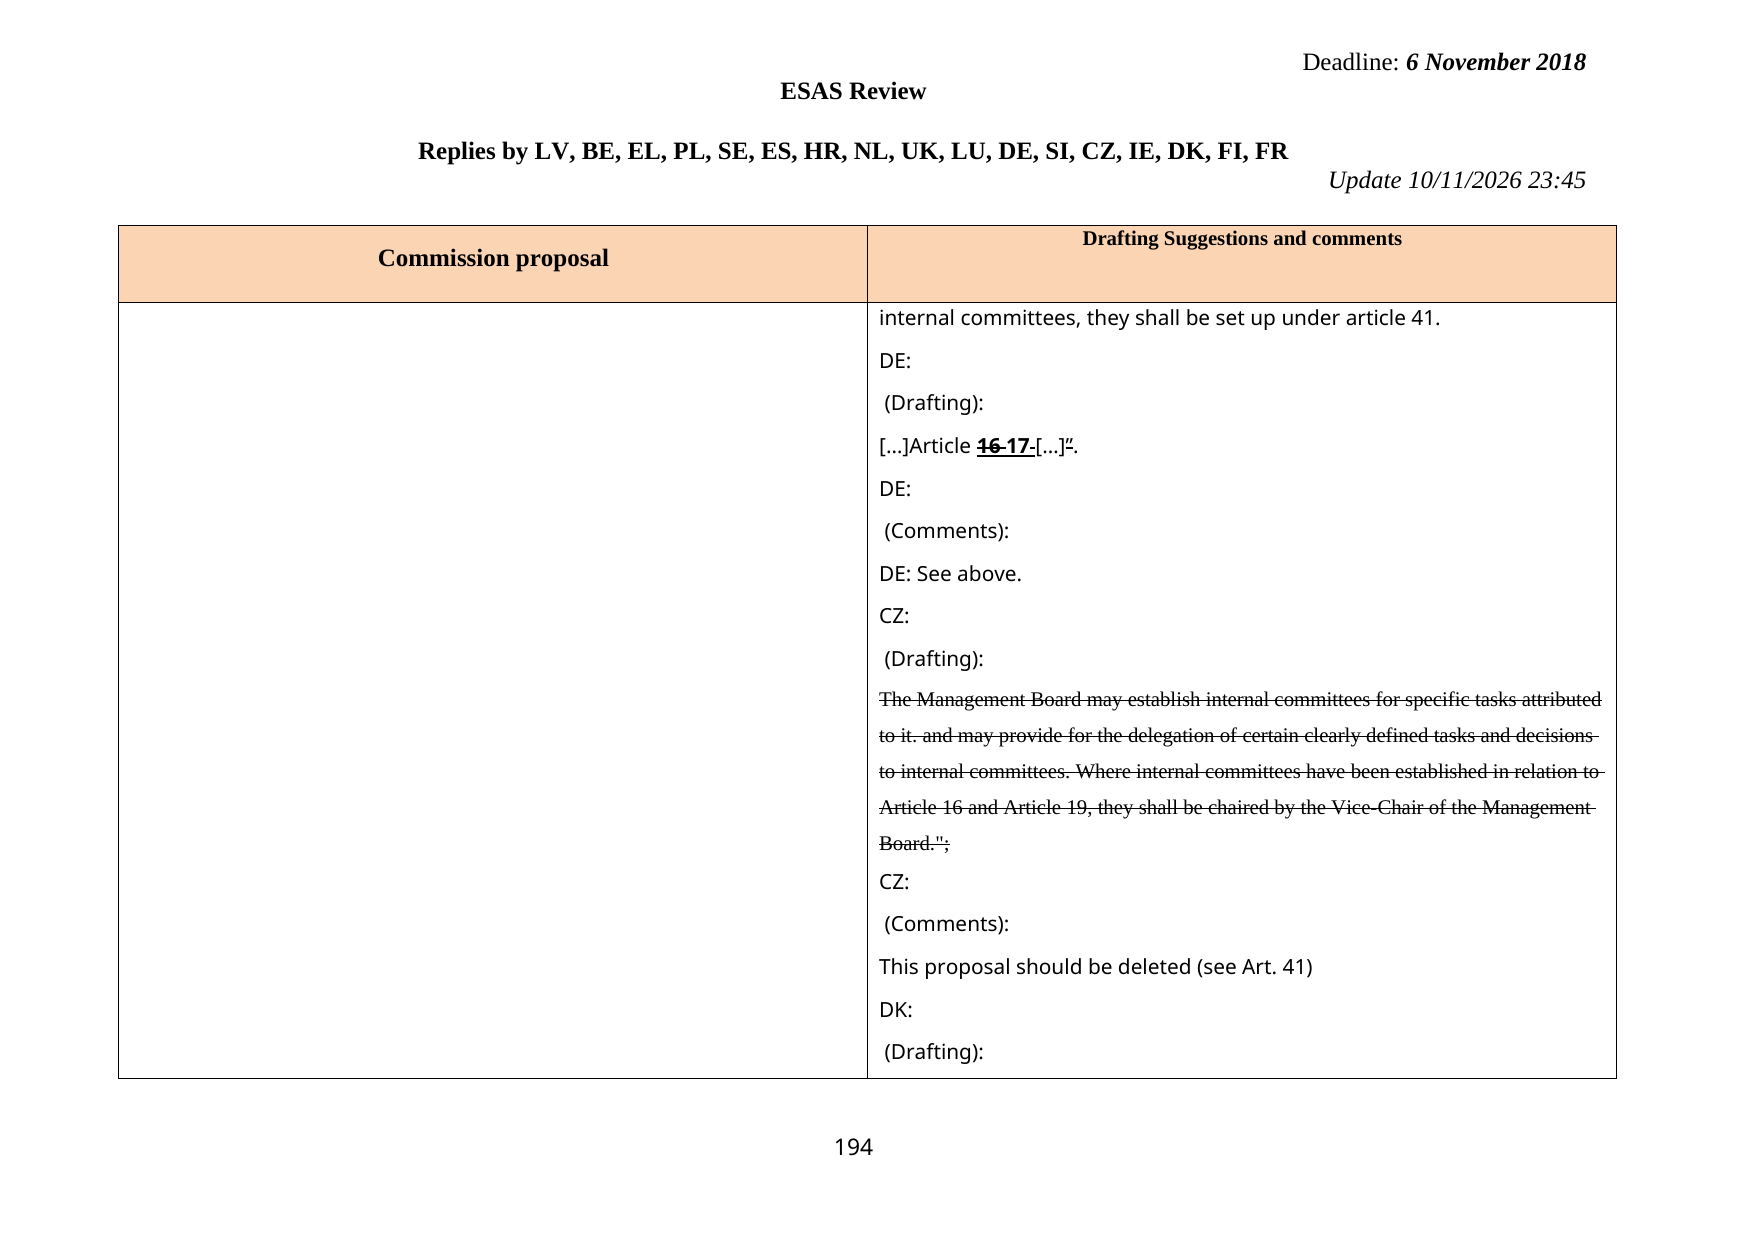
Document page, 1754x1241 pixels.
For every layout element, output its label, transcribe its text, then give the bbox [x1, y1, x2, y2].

table_header Commission proposal [119, 226, 867, 302]
table_header Drafting Suggestions and comments [868, 226, 1616, 302]
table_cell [868, 303, 1616, 1078]
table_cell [119, 303, 867, 1078]
